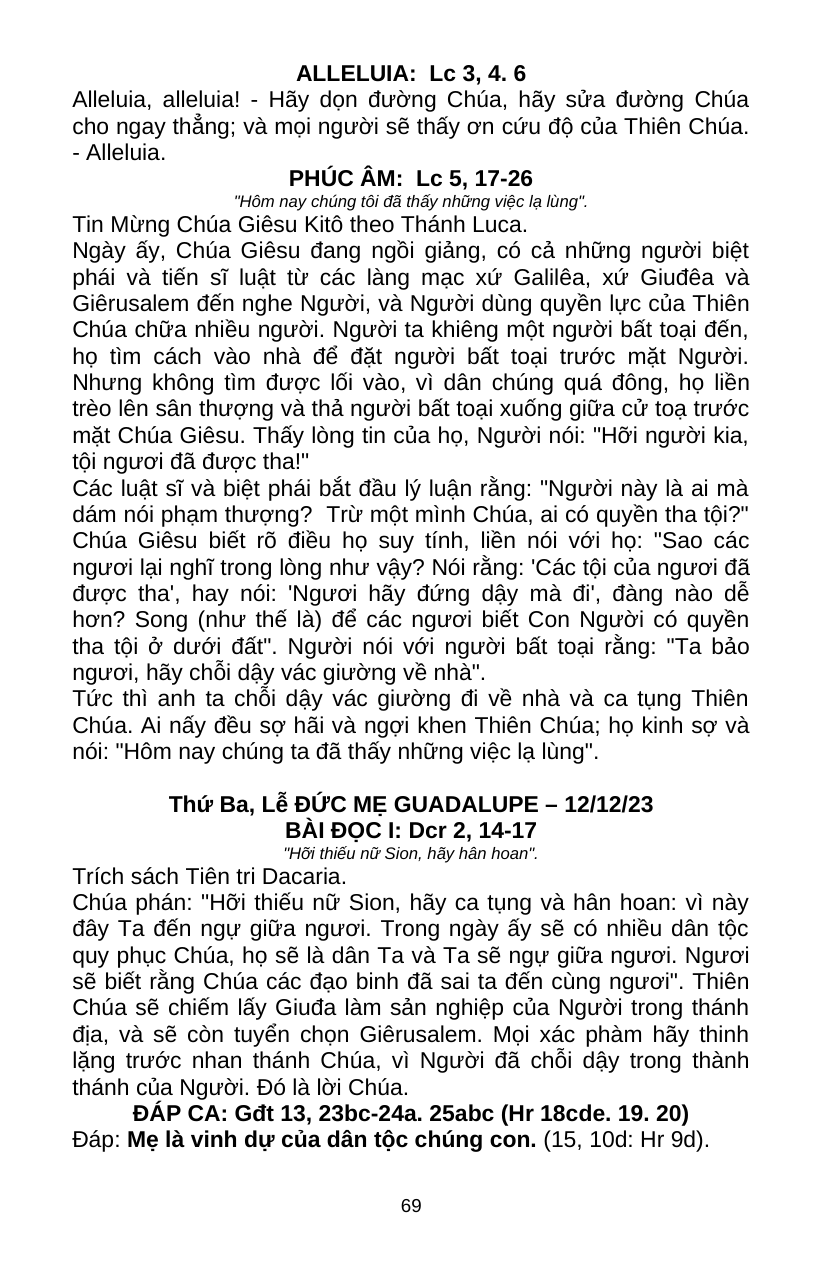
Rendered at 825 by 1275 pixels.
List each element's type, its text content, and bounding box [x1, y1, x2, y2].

text Alleluia, alleluia! - Hãy dọn đường Chúa, hãy sửa đường Chúa cho ngay thẳng; và mọi người sẽ thấy ơn cứu độ của Thiên Chúa. - Alleluia. [72, 86, 750, 165]
text Tin Mừng Chúa Giêsu Kitô theo Thánh Luca. [72, 211, 750, 237]
text "Hôm nay chúng tôi đã thấy những việc lạ lùng". [72, 192, 750, 211]
text "Hỡi thiếu nữ Sion, hãy hân hoan". [72, 843, 750, 863]
text Đáp: Mẹ là vinh dự của dân tộc chúng con. (15, 10d: Hr 9d). [72, 1126, 750, 1152]
text BÀI ĐỌC I: Dcr 2, 14-17 [72, 817, 750, 843]
text Chúa phán: "Hỡi thiếu nữ Sion, hãy ca tụng và hân hoan: vì này đây Ta đến ngự giữa ngươi. Trong ngày ấy sẽ có nhiều dân tộc quy phục Chúa, họ sẽ là dân Ta và Ta sẽ ngự giữa ngươi. Ngươi sẽ biết rằng Chúa các đạo binh đã sai ta đến cùng ngươi". Thiên Chúa sẽ chiếm lấy Giuđa làm sản nghiệp của Người trong thánh địa, và sẽ còn tuyển chọn Giêrusalem. Mọi xác phàm hãy thinh lặng trước nhan thánh Chúa, vì Người đã chỗi dậy trong thành thánh của Người. Đó là lời Chúa. [72, 889, 750, 1100]
text Ngày ấy, Chúa Giêsu đang ngồi giảng, có cả những người biệt phái và tiến sĩ luật từ các làng mạc xứ Galilêa, xứ Giuđêa và Giêrusalem đến nghe Người, và Người dùng quyền lực của Thiên Chúa chữa nhiều người. Người ta khiêng một người bất toại đến, họ tìm cách vào nhà để đặt người bất toại trước mặt Người. Nhưng không tìm được lối vào, vì dân chúng quá đông, họ liền trèo lên sân thượng và thả người bất toại xuống giữa cử toạ trước mặt Chúa Giêsu. Thấy lòng tin của họ, Người nói: "Hỡi người kia, tội ngươi đã được tha!" [72, 237, 750, 474]
text PHÚC ÂM: Lc 5, 17-26 [72, 165, 750, 192]
text Các luật sĩ và biệt phái bắt đầu lý luận rằng: "Người này là ai mà dám nói phạm thượng? Trừ một mình Chúa, ai có quyền tha tội?" Chúa Giêsu biết rõ điều họ suy tính, liền nói với họ: "Sao các ngươi lại nghĩ trong lòng như vậy? Nói rằng: 'Các tội của ngươi đã được tha', hay nói: 'Ngươi hãy đứng dậy mà đi', đàng nào dễ hơn? Song (như thế là) để các ngươi biết Con Người có quyền tha tội ở dưới đất". Người nói với người bất toại rằng: "Ta bảo ngươi, hãy chỗi dậy vác giường về nhà". [72, 474, 750, 685]
text ĐÁP CA: Gđt 13, 23bc-24a. 25abc (Hr 18cde. 19. 20) [72, 1100, 750, 1126]
text ALLELUIA: Lc 3, 4. 6 [72, 60, 750, 86]
text Thứ Ba, Lễ ĐỨC MẸ GUADALUPE – 12/12/23 [72, 791, 750, 817]
text Trích sách Tiên tri Dacaria. [72, 863, 750, 889]
text Tức thì anh ta chỗi dậy vác giường đi về nhà và ca tụng Thiên Chúa. Ai nấy đều sợ hãi và ngợi khen Thiên Chúa; họ kinh sợ và nói: "Hôm nay chúng ta đã thấy những việc lạ lùng". [72, 685, 750, 764]
